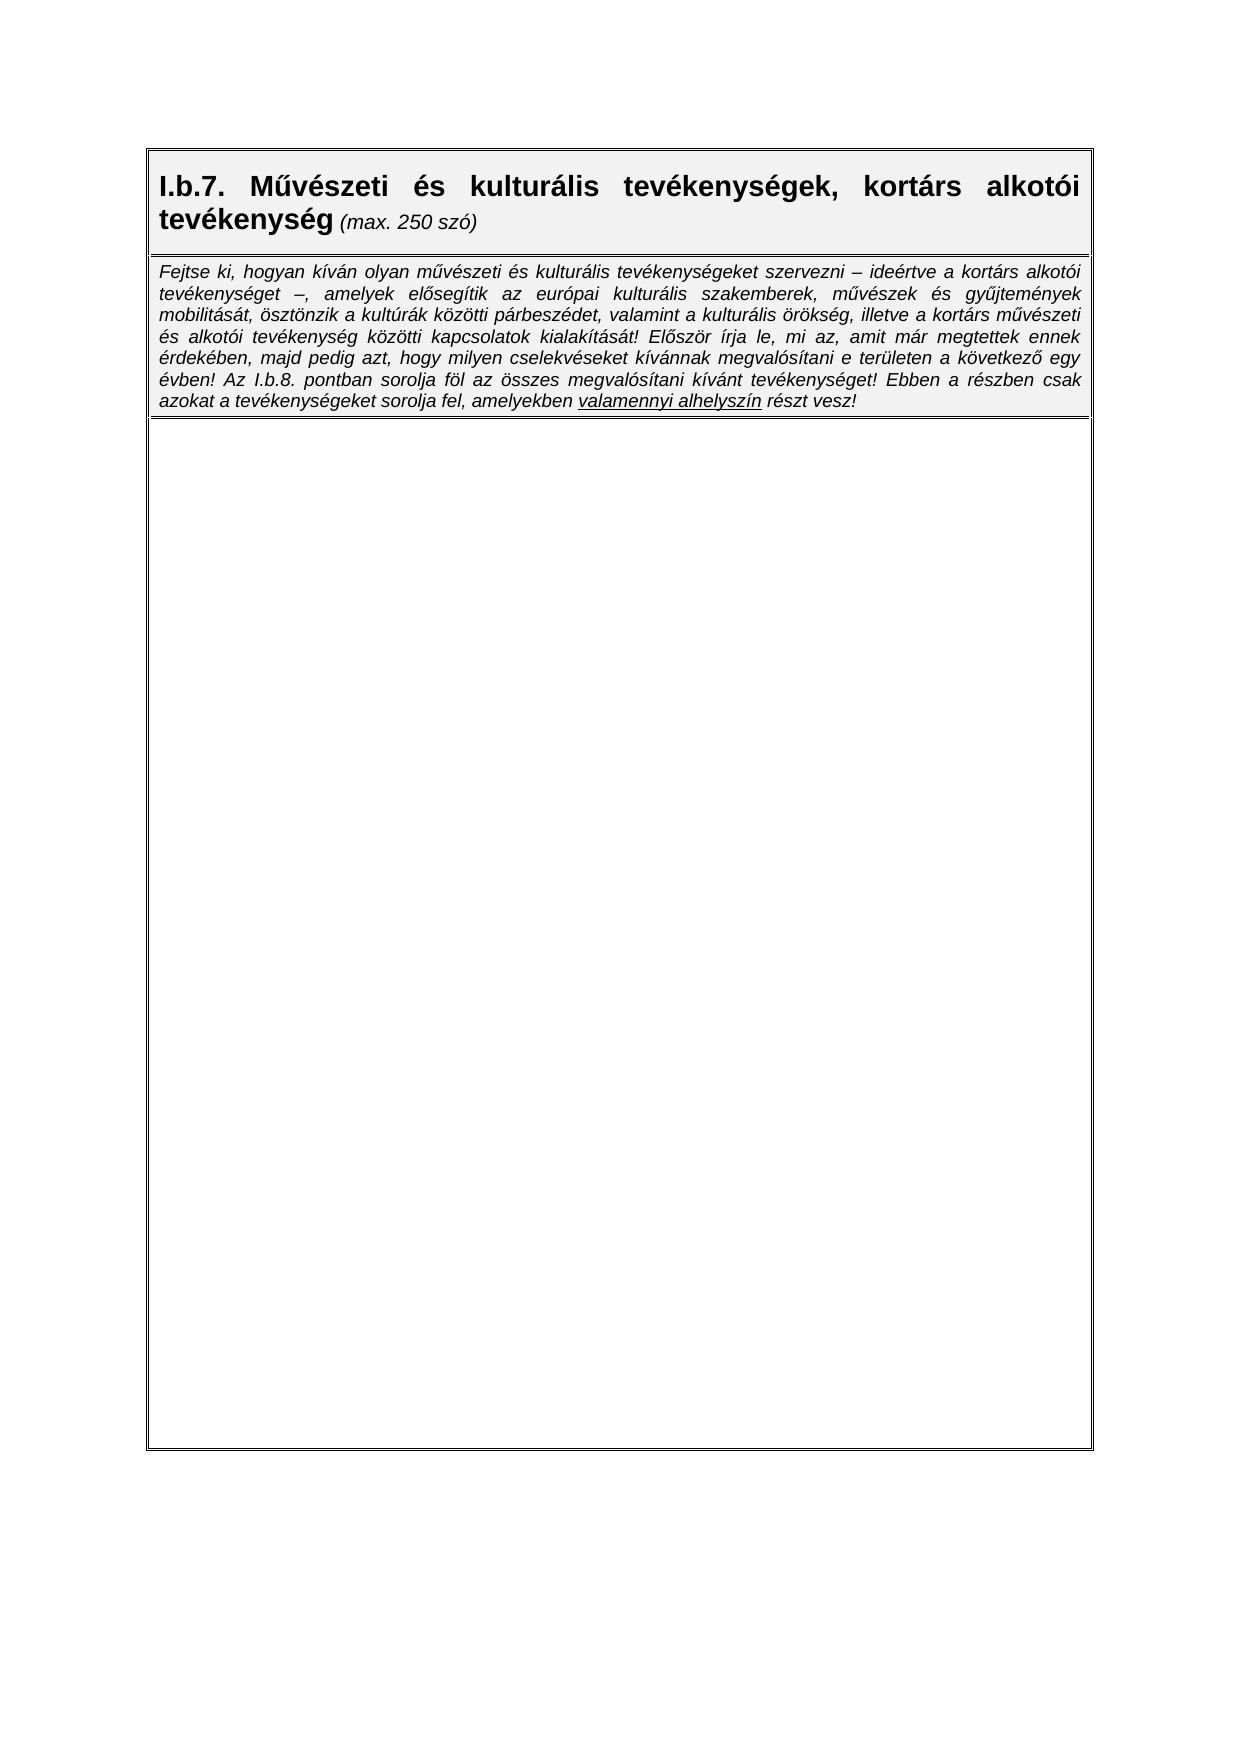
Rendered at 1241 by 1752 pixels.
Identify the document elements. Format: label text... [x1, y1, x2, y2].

table_header I.b.7. Művészeti és kulturális tevékenységek, kortárs alkotói tevékenység (max. 250 szó) [149, 151, 1091, 254]
table_cell Fejtse ki, hogyan kíván olyan művészeti és kulturális tevékenységeket szervezni – ideértve a kortárs alkotói tevékenységet –, amelyek elősegítik az európai kulturális szakemberek, művészek és gyűjtemények mobilitását, ösztönzik a kultúrák közötti párbeszédet, valamint a kulturális örökség, illetve a kortárs művészeti és alkotói tevékenység közötti kapcsolatok kialakítását! Először írja le, mi az, amit már megtettek ennek érdekében, majd pedig azt, hogy milyen cselekvéseket kívánnak megvalósítani e területen a következő egy évben! Az I.b.8. pontban sorolja föl az összes megvalósítani kívánt tevékenységet! Ebben a részben csak azokat a tevékenységeket sorolja fel, amelyekben valamennyi alhelyszín részt vesz! [149, 254, 1091, 416]
table_cell [149, 416, 1091, 1448]
